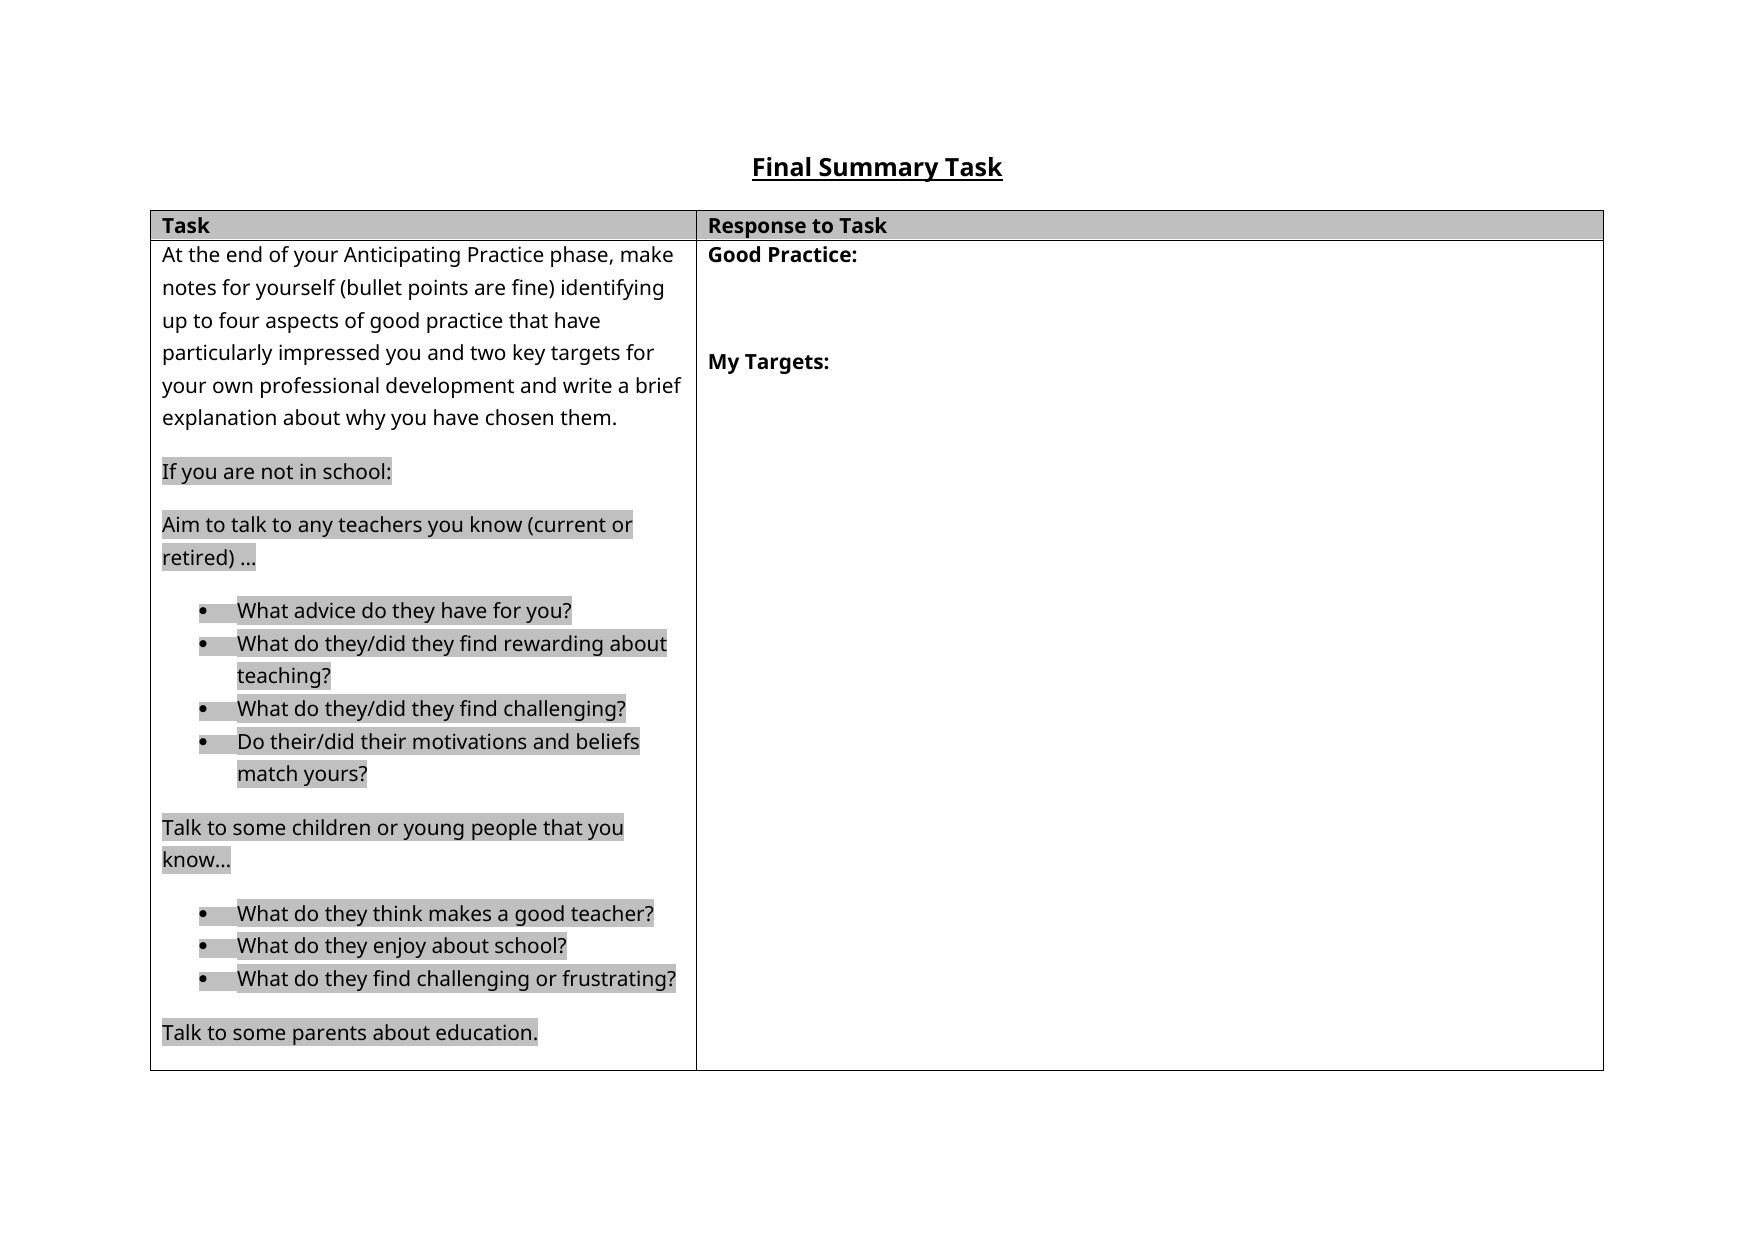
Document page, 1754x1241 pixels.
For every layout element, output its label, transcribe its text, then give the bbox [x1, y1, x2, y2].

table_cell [151, 241, 696, 1070]
subtitle Final Summary Task [150, 150, 1604, 184]
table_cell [697, 241, 1603, 1070]
table_header Response to Task [697, 211, 1603, 239]
table_header Task [151, 211, 696, 239]
